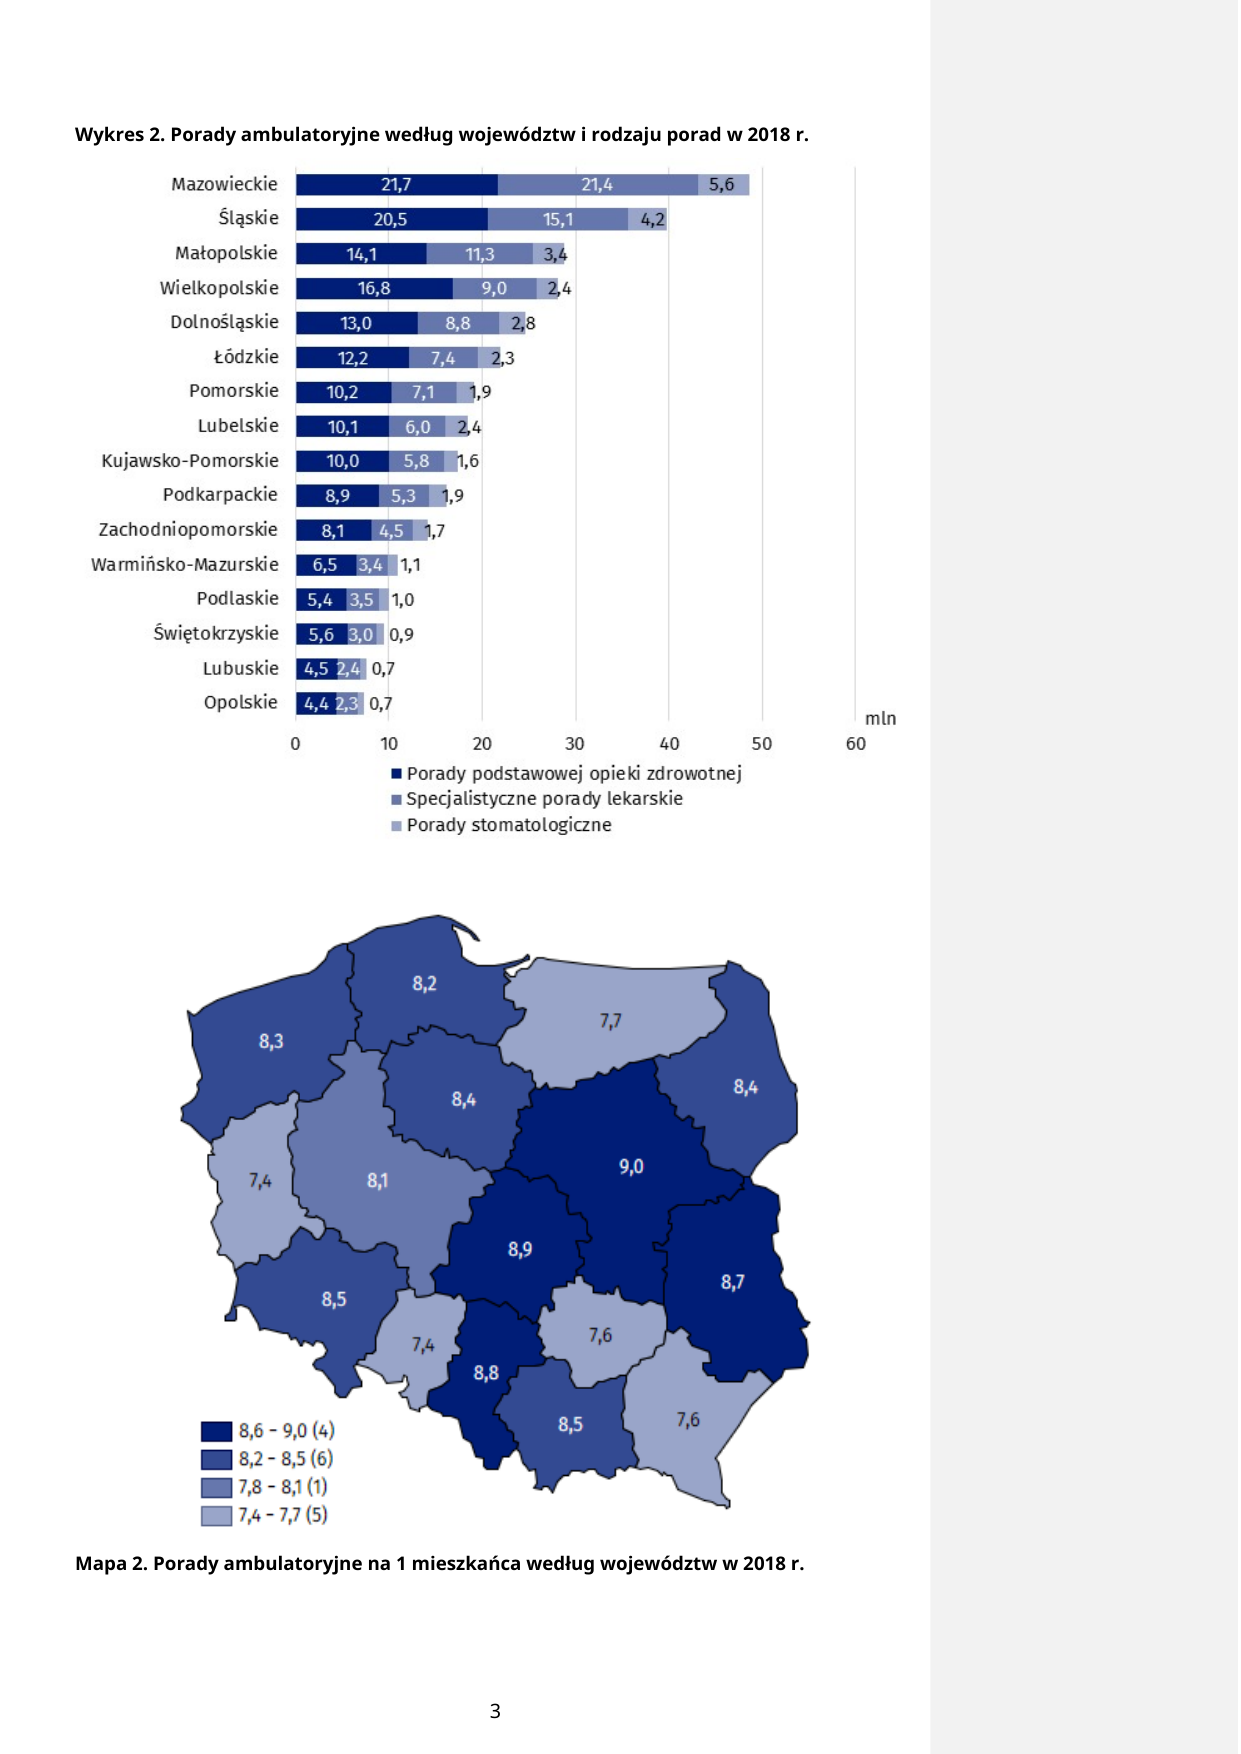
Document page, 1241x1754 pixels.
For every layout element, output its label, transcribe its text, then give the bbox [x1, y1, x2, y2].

text Wykres 2. Porady ambulatoryjne według województw i rodzaju porad w 2018 r. [75, 121, 915, 146]
picture [171, 887, 820, 1536]
picture [75, 158, 915, 840]
